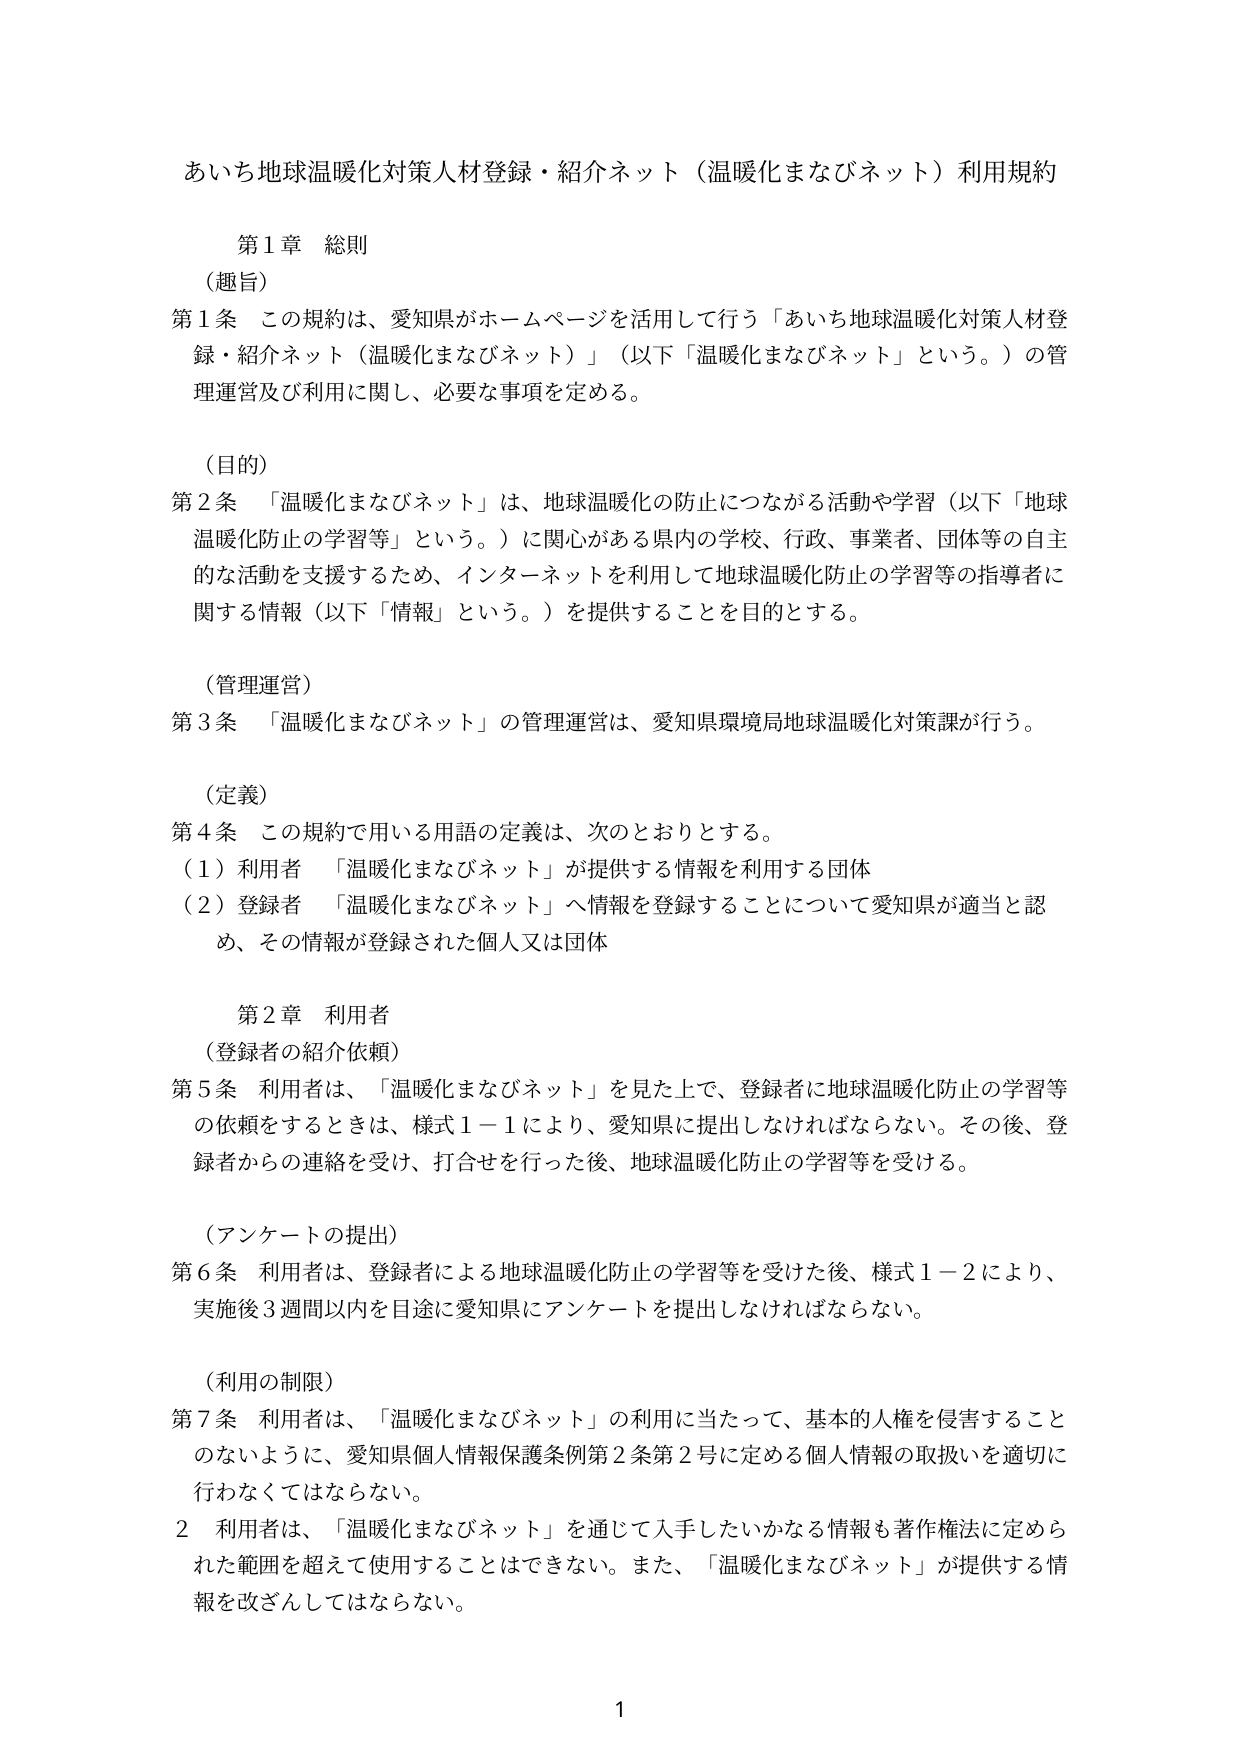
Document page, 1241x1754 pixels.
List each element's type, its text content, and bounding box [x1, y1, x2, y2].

text （目的） [171, 446, 1069, 482]
text （登録者の紹介依頼） [171, 1032, 1069, 1069]
text 第１章 総則 [237, 226, 1069, 262]
text 第２条 「温暖化まなびネット」は、地球温暖化の防止につながる活動や学習（以下「地球温暖化防止の学習等」という。）に関心がある県内の学校、行政、事業者、団体等の自主的な活動を支援するため、インターネットを利用して地球温暖化防止の学習等の指導者に関する情報（以下「情報」という。）を提供することを目的とする。 [171, 482, 1069, 629]
text 第１条 この規約は、愛知県がホームページを活用して行う「あいち地球温暖化対策人材登録・紹介ネット（温暖化まなびネット）」（以下「温暖化まなびネット」という。）の管理運営及び利用に関し、必要な事項を定める。 [171, 299, 1069, 409]
text （定義） [171, 776, 1069, 812]
text 第５条 利用者は、「温暖化まなびネット」を見た上で、登録者に地球温暖化防止の学習等の依頼をするときは、様式１－１により、愛知県に提出しなければならない。その後、登録者からの連絡を受け、打合せを行った後、地球温暖化防止の学習等を受ける。 [171, 1069, 1069, 1179]
text （趣旨） [171, 262, 1069, 299]
text （アンケートの提出） [171, 1216, 1069, 1252]
text 第７条 利用者は、「温暖化まなびネット」の利用に当たって、基本的人権を侵害することのないように、愛知県個人情報保護条例第２条第２号に定める個人情報の取扱いを適切に行わなくてはならない。 [171, 1399, 1069, 1509]
text 第２章 利用者 [237, 996, 1069, 1032]
text 第６条 利用者は、登録者による地球温暖化防止の学習等を受けた後、様式１－２により、実施後３週間以内を目途に愛知県にアンケートを提出しなければならない。 [171, 1252, 1069, 1326]
text （利用の制限） [171, 1362, 1069, 1399]
text ２ 利用者は、「温暖化まなびネット」を通じて入手したいかなる情報も著作権法に定められた範囲を超えて使用することはできない。また、「温暖化まなびネット」が提供する情報を改ざんしてはならない。 [171, 1509, 1069, 1619]
text （１）利用者 「温暖化まなびネット」が提供する情報を利用する団体 [171, 849, 1069, 886]
text （２）登録者 「温暖化まなびネット」へ情報を登録することについて愛知県が適当と認 め、その情報が登録された個人又は団体 [171, 886, 1069, 959]
text （管理運営） [171, 666, 1069, 702]
text 第４条 この規約で用いる用語の定義は、次のとおりとする。 [171, 812, 1069, 849]
text 第３条 「温暖化まなびネット」の管理運営は、愛知県環境局地球温暖化対策課が行う。 [171, 702, 1069, 739]
text あいち地球温暖化対策人材登録・紹介ネット（温暖化まなびネット）利用規約 [171, 152, 1069, 189]
